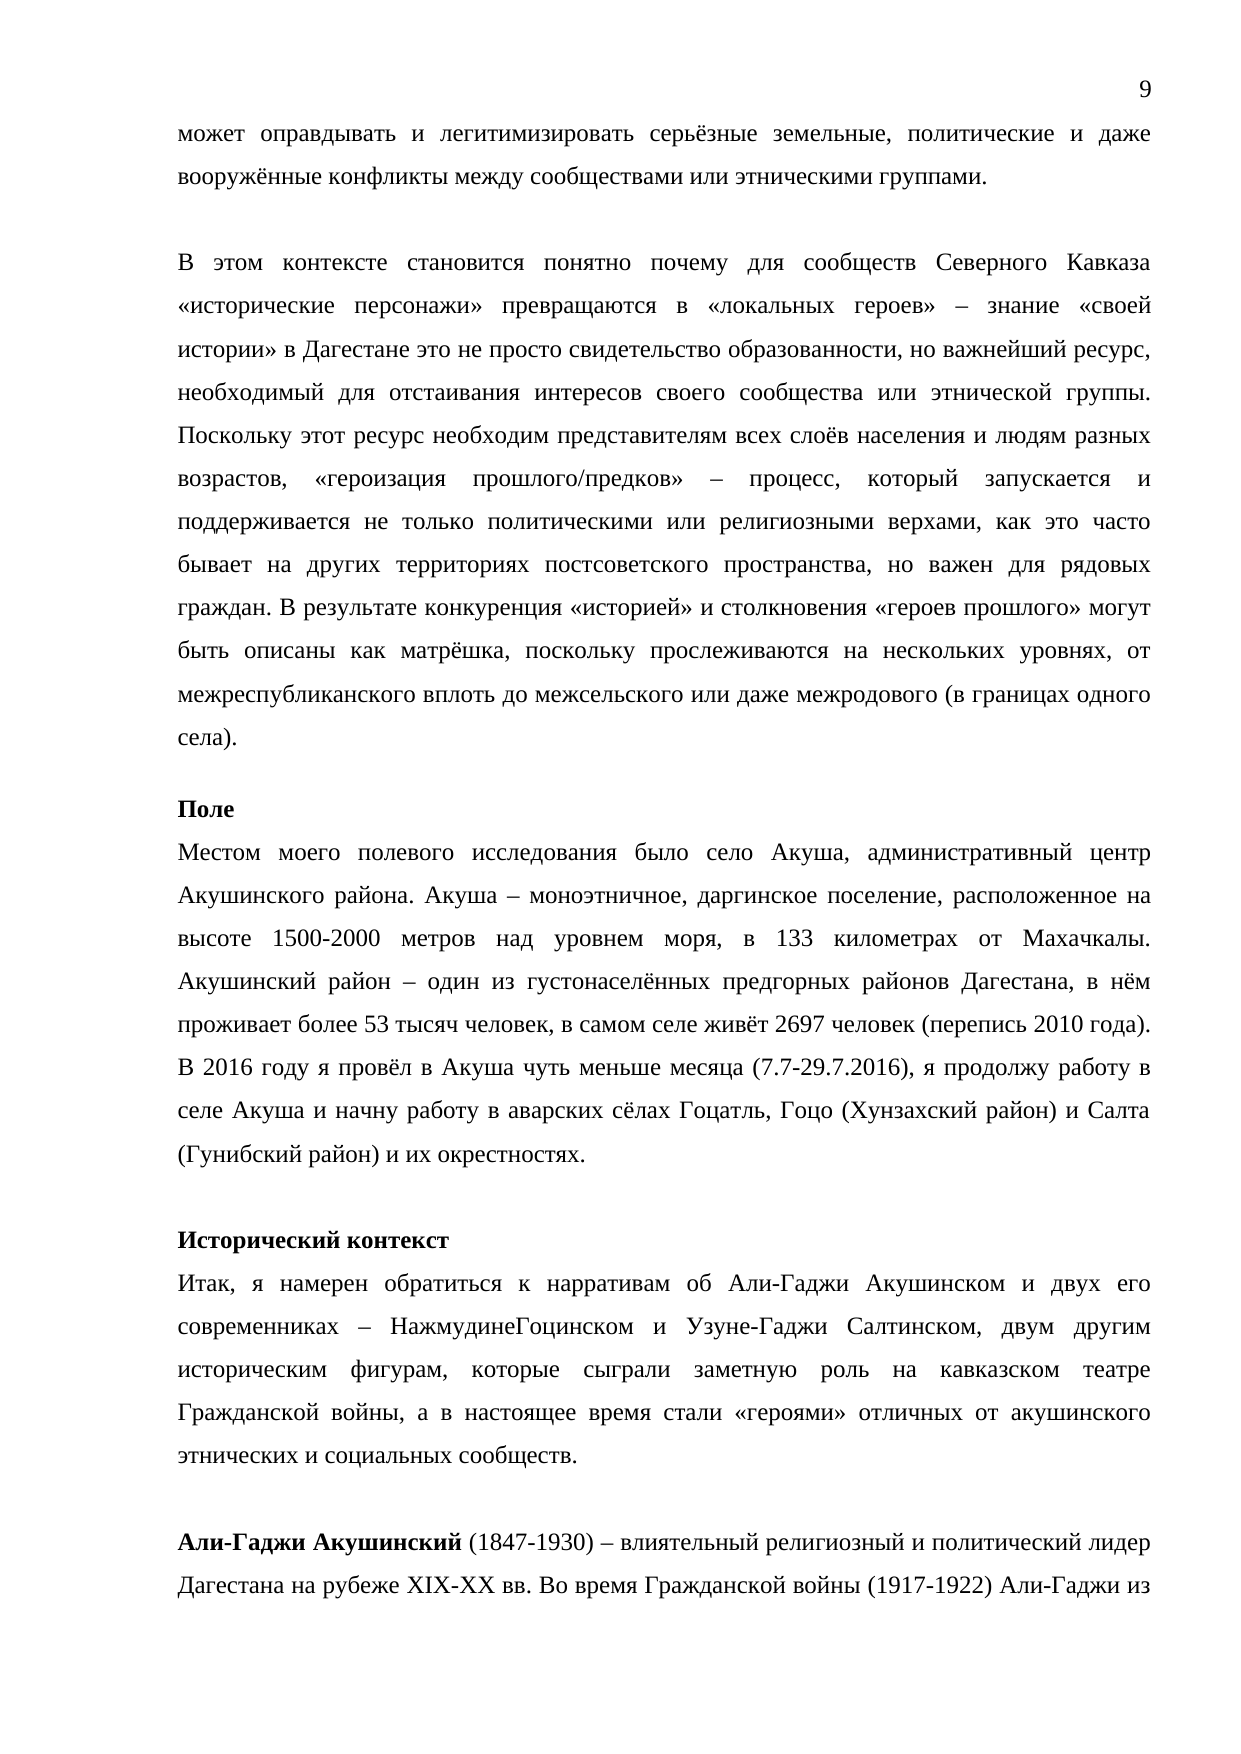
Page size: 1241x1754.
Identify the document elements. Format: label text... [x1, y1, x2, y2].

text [177, 1527, 1152, 1599]
text Местом моего полевого исследования было село Акуша, административный центр Акушинского района. Акуша – моноэтничное, даргинское поселение, расположенное на высоте 1500-2000 метров над уровнем моря, в 133 километрах от Махачкалы. Акушинский район – один из густонаселённых предгорных районов Дагестана, в нём проживает более 53 тысяч человек, в самом селе живёт 2697 человек (перепись 2010 года). В 2016 году я провёл в Акуша чуть меньше месяца (7.7-29.7.2016), я продолжу работу в селе Акуша и начну работу в аварских сёлах Гоцатль, Гоцо (Хунзахский район) и Салта (Гунибский район) и их окрестностях. [177, 837, 1152, 1167]
text В этом контексте становится понятно почему для сообществ Северного Кавказа «исторические персонажи» превращаются в «локальных героев» – знание «своей истории» в Дагестане это не просто свидетельство образованности, но важнейший ресурс, необходимый для отстаивания интересов своего сообщества или этнической группы. Поскольку этот ресурс необходим представителям всех слоёв населения и людям разных возрастов, «героизация прошлого/предков» – процесс, который запускается и поддерживается не только политическими или религиозными верхами, как это часто бывает на других территориях постсоветского пространства, но важен для рядовых граждан. В результате конкуренция «историей» и столкновения «героев прошлого» могут быть описаны как матрёшка, поскольку прослеживаются на нескольких уровнях, от межреспубликанского вплоть до межсельского или даже межродового (в границах одного села). [177, 247, 1152, 751]
text Итак, я намерен обратиться к нарративам об Али-Гаджи Акушинском и двух его современниках – НажмудинеГоцинском и Узуне-Гаджи Салтинском, двум другим историческим фигурам, которые сыграли заметную роль на кавказском театре Гражданской войны, а в настоящее время стали «героями» отличных от акушинского этнических и социальных сообществ. [177, 1268, 1152, 1469]
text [177, 118, 1152, 190]
text Поле [177, 794, 1152, 822]
text Исторический контекст [177, 1225, 1152, 1254]
